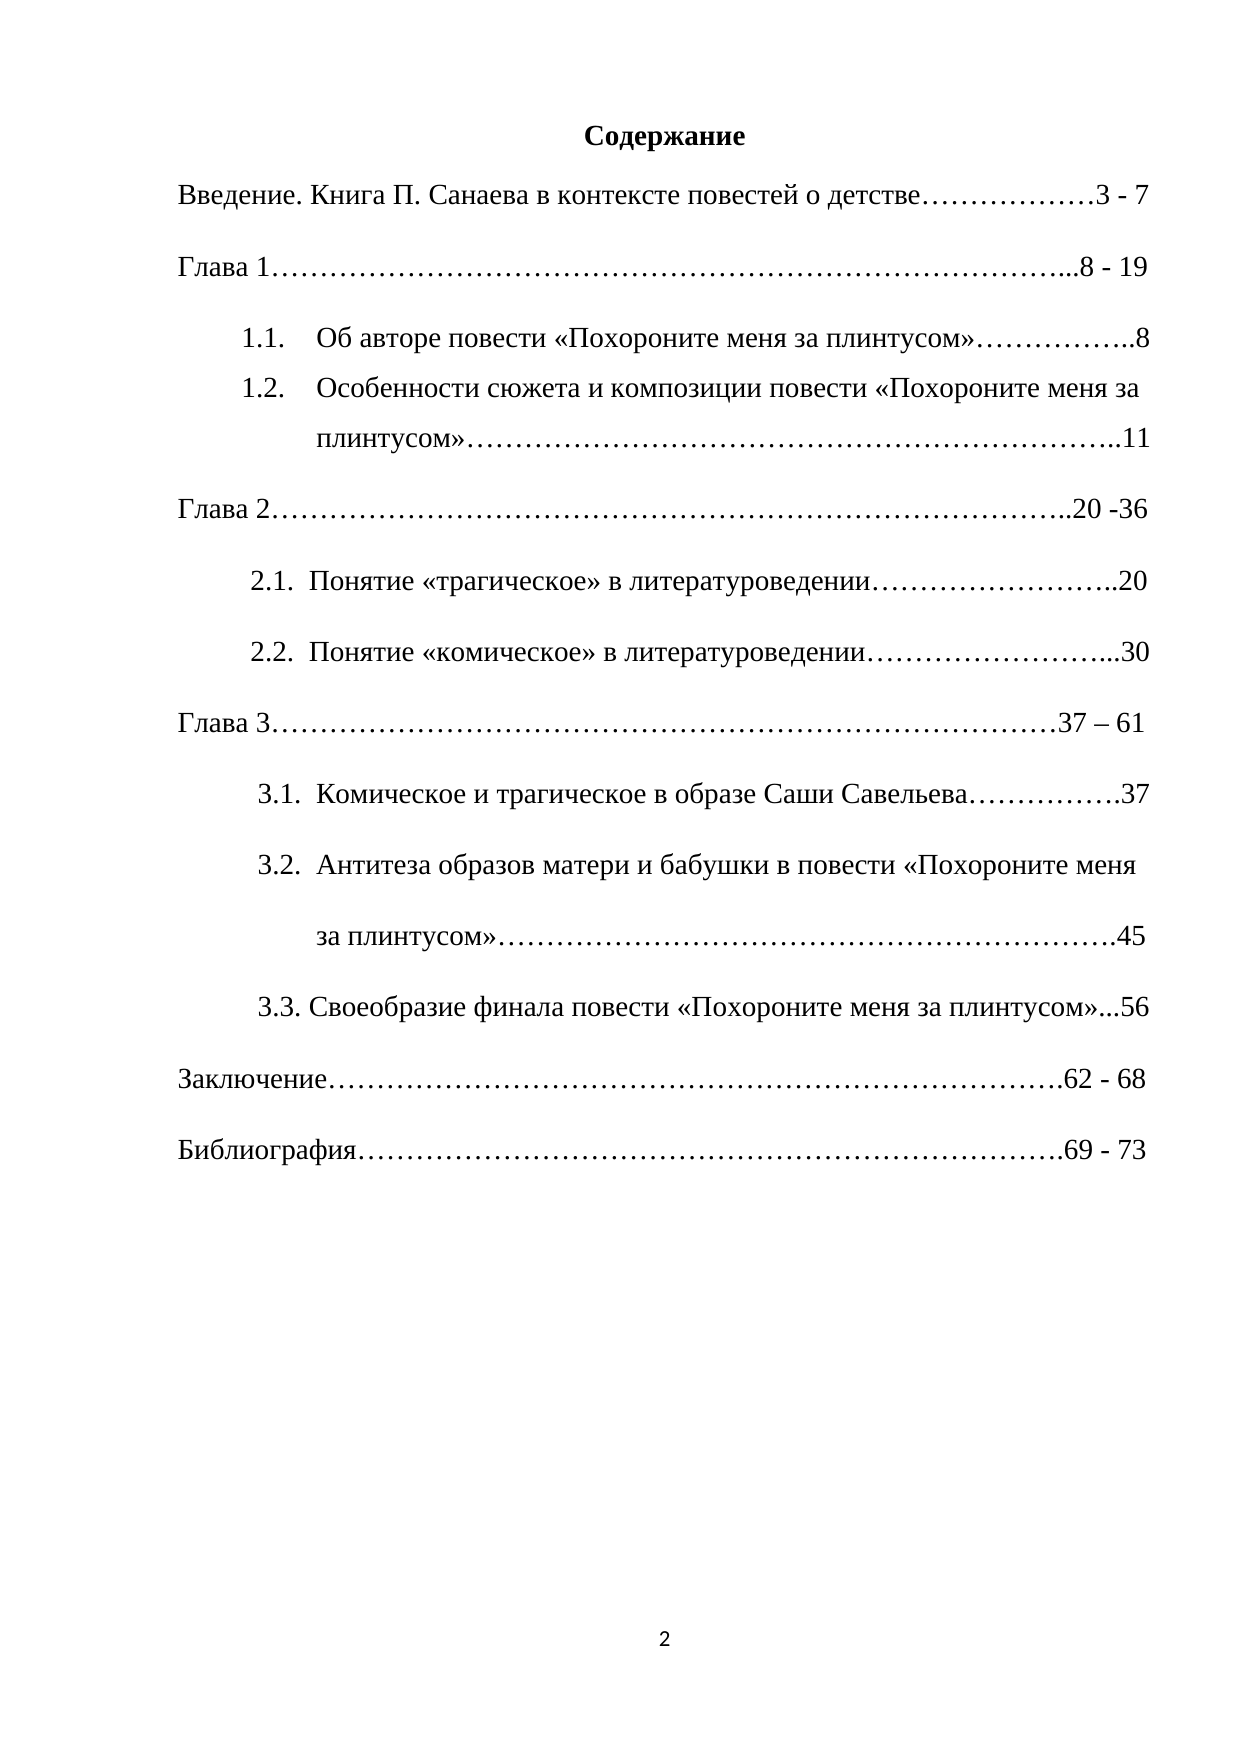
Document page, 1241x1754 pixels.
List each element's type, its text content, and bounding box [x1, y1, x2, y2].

text Глава 2………………………………………………………………………..20 -36 [177, 492, 1152, 525]
text 3.1. Комическое и трагическое в образе Саши Савельева…………….37 [177, 776, 1152, 810]
text Библиография……………………………………………………………….69 - 73 [177, 1132, 1152, 1165]
text 3.2. Антитеза образов матери и бабушки в повести «Похороните меня [177, 847, 1152, 881]
text 3.3. Своеобразие финала повести «Похороните меня за плинтусом»...56 [177, 989, 1152, 1023]
list Особенности сюжета и композиции повести «Похороните меня за плинтусом»…………………………………………………………..11 [241, 370, 1152, 454]
text 2.2. Понятие «комическое» в литературоведении……………………...30 [177, 634, 1152, 667]
text Глава 1………………………………………………………………………...8 - 19 [177, 249, 1152, 282]
text Глава 3………………………………………………………………………37 – 61 [177, 705, 1152, 738]
text за плинтусом»……………………………………………………….45 [177, 918, 1152, 952]
text Заключение………………………………………………………………….62 - 68 [177, 1061, 1152, 1094]
text Введение. Книга П. Санаева в контексте повестей о детстве………………3 - 7 [177, 177, 1152, 211]
text 2.1. Понятие «трагическое» в литературоведении……………………..20 [177, 563, 1152, 596]
list Об авторе повести «Похороните меня за плинтусом»……………..8 [241, 320, 1152, 353]
text Содержание [177, 118, 1152, 152]
